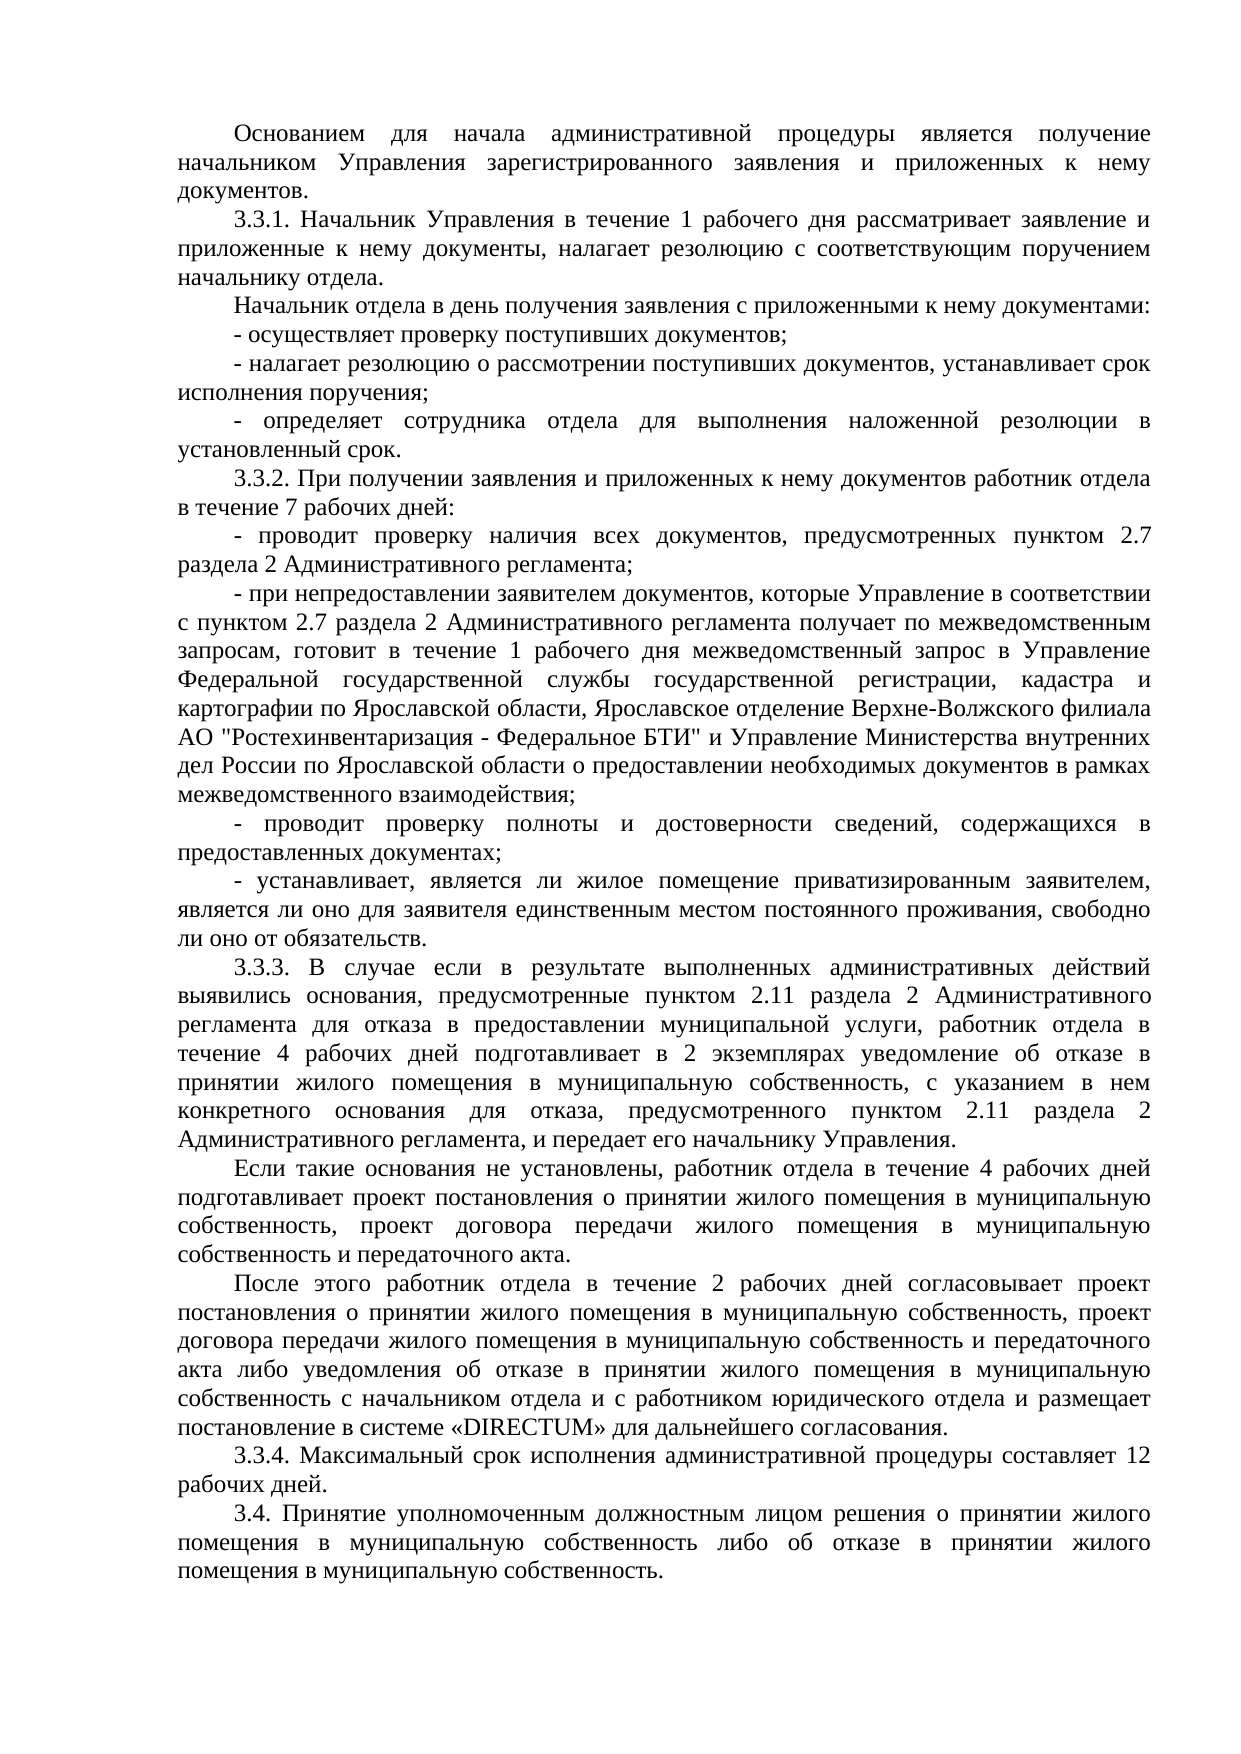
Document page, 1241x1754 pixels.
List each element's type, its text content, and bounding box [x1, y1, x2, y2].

text 3.3.3. В случае если в результате выполненных административных действий выявились основания, предусмотренные пунктом 2.11 раздела 2 Административного регламента для отказа в предоставлении муниципальной услуги, работник отдела в течение 4 рабочих дней подготавливает в 2 экземплярах уведомление об отказе в принятии жилого помещения в муниципальную собственность, с указанием в нем конкретного основания для отказа, предусмотренного пунктом 2.11 раздела 2 Административного регламента, и передает его начальнику Управления. [177, 952, 1152, 1153]
text Основанием для начала административной процедуры является получение начальником Управления зарегистрированного заявления и приложенных к нему документов. [177, 118, 1152, 204]
text Начальник отдела в день получения заявления с приложенными к нему документами: [177, 291, 1152, 319]
text - проводит проверку наличия всех документов, предусмотренных пунктом 2.7 раздела 2 Административного регламента; [177, 521, 1152, 578]
text - определяет сотрудника отдела для выполнения наложенной резолюции в установленный срок. [177, 406, 1152, 463]
text 3.3.2. При получении заявления и приложенных к нему документов работник отдела в течение 7 рабочих дней: [177, 463, 1152, 521]
text После этого работник отдела в течение 2 рабочих дней согласовывает проект постановления о принятии жилого помещения в муниципальную собственность, проект договора передачи жилого помещения в муниципальную собственность и передаточного акта либо уведомления об отказе в принятии жилого помещения в муниципальную собственность с начальником отдела и с работником юридического отдела и размещает постановление в системе «DIRECTUM» для дальнейшего согласования. [177, 1268, 1152, 1441]
text 3.3.1. Начальник Управления в течение 1 рабочего дня рассматривает заявление и приложенные к нему документы, налагает резолюцию с соответствующим поручением начальнику отдела. [177, 204, 1152, 291]
text - устанавливает, является ли жилое помещение приватизированным заявителем, является ли оно для заявителя единственным местом постоянного проживания, свободно ли оно от обязательств. [177, 866, 1152, 952]
text - проводит проверку полноты и достоверности сведений, содержащихся в предоставленных документах; [177, 808, 1152, 866]
text - осуществляет проверку поступивших документов; [177, 319, 1152, 348]
text - при непредоставлении заявителем документов, которые Управление в соответствии с пунктом 2.7 раздела 2 Административного регламента получает по межведомственным запросам, готовит в течение 1 рабочего дня межведомственный запрос в Управление Федеральной государственной службы государственной регистрации, кадастра и картографии по Ярославской области, Ярославское отделение Верхне-Волжского филиала АО "Ростехинвентаризация - Федеральное БТИ" и Управление Министерства внутренних дел России по Ярославской области о предоставлении необходимых документов в рамках межведомственного взаимодействия; [177, 578, 1152, 808]
text 3.4. Принятие уполномоченным должностным лицом решения о принятии жилого помещения в муниципальную собственность либо об отказе в принятии жилого помещения в муниципальную собственность. [177, 1498, 1152, 1584]
text 3.3.4. Максимальный срок исполнения административной процедуры составляет 12 рабочих дней. [177, 1441, 1152, 1498]
text - налагает резолюцию о рассмотрении поступивших документов, устанавливает срок исполнения поручения; [177, 348, 1152, 406]
text Если такие основания не установлены, работник отдела в течение 4 рабочих дней подготавливает проект постановления о принятии жилого помещения в муниципальную собственность, проект договора передачи жилого помещения в муниципальную собственность и передаточного акта. [177, 1153, 1152, 1268]
